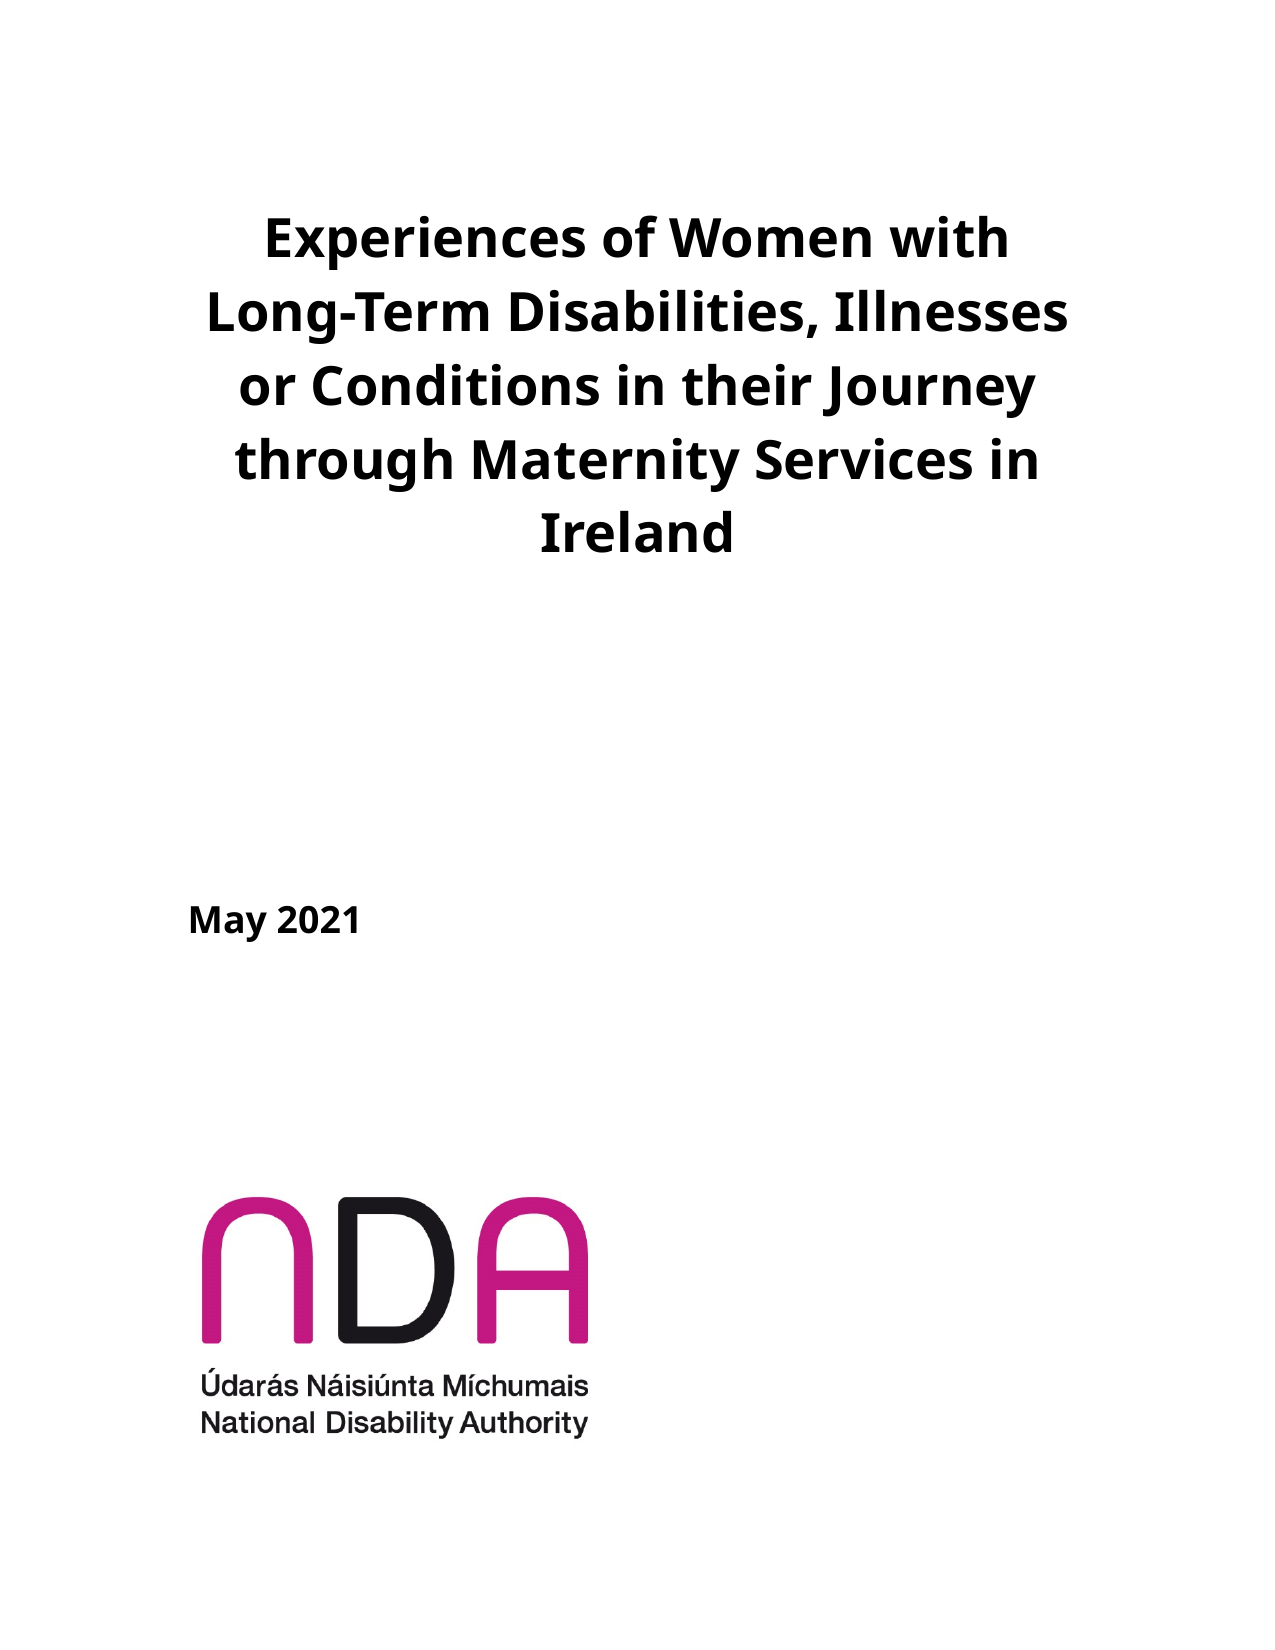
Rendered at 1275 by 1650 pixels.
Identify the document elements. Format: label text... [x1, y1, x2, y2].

title Experiences of Women with Long-Term Disabilities, Illnesses or Conditions in their Journey through Maternity Services in Ireland [187, 200, 1087, 569]
picture [187, 1169, 603, 1466]
text May 2021 [187, 894, 1087, 945]
